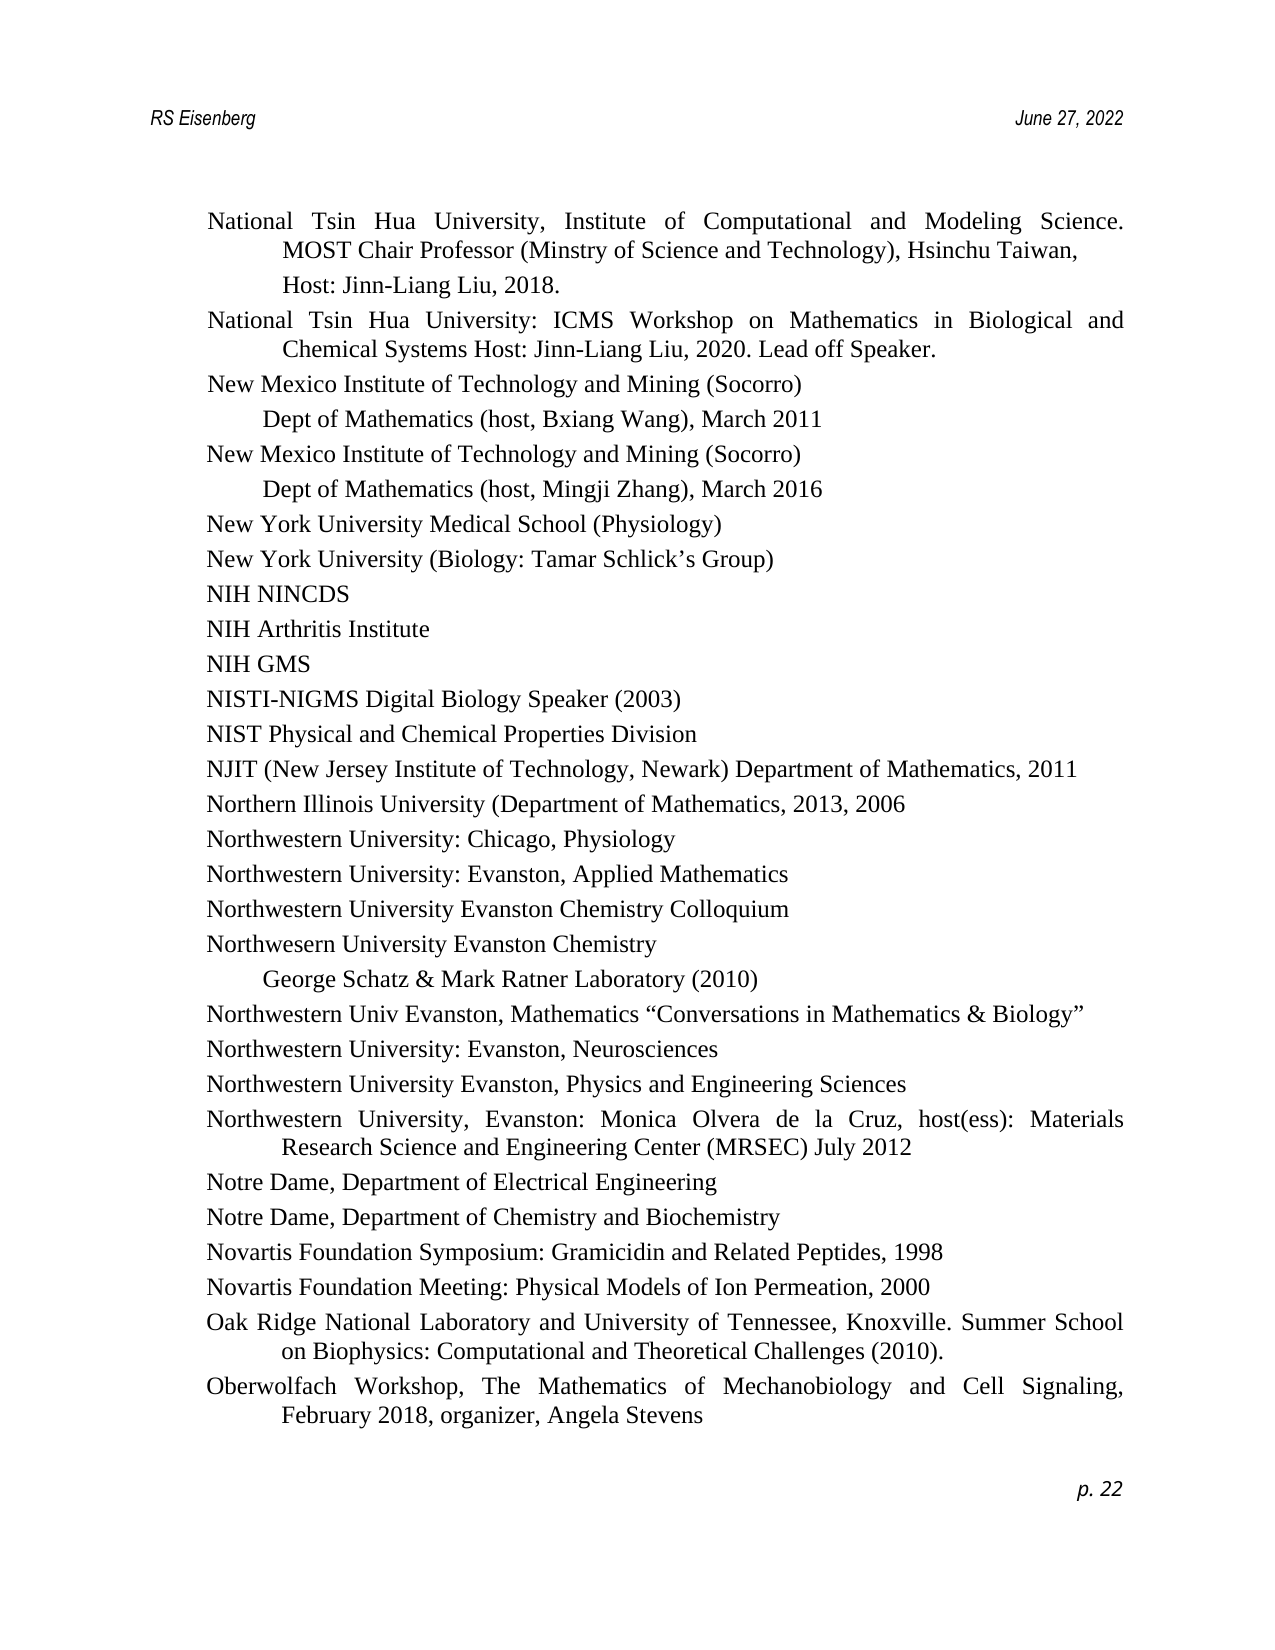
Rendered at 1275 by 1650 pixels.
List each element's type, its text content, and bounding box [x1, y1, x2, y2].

text Northern Illinois University (Department of Mathematics, 2013, 2006 [206, 789, 1125, 817]
text George Schatz & Mark Ratner Laboratory (2010) [206, 964, 1125, 992]
text New York University (Biology: Tamar Schlick’s Group) [206, 544, 1125, 572]
text NJIT (New Jersey Institute of Technology, Newark) Department of Mathematics, 2011 [206, 754, 1125, 782]
text Host: Jinn-Liang Liu, 2018. [207, 270, 1125, 299]
text Oberwolfach Workshop, The Mathematics of Mechanobiology and Cell Signaling, February 2018, organizer, Angela Stevens [206, 1371, 1125, 1429]
text New Mexico Institute of Technology and Mining (Socorro) [207, 369, 1125, 397]
text National Tsin Hua University: ICMS Workshop on Mathematics in Biological and Chemical Systems Host: Jinn-Liang Liu, 2020. Lead off Speaker. [207, 305, 1125, 362]
text Northwestern University Evanston Chemistry Colloquium [206, 894, 1125, 922]
text Novartis Foundation Symposium: Gramicidin and Related Peptides, 1998 [206, 1237, 1125, 1266]
text New York University Medical School (Physiology) [206, 509, 1125, 537]
text NIH GMS [206, 649, 1125, 677]
text NISTI-NIGMS Digital Biology Speaker (2003) [206, 684, 1125, 712]
text NIH NINCDS [206, 579, 1125, 607]
text Northwestern University, Evanston: Monica Olvera de la Cruz, host(ess): Materials Research Science and Engineering Center (MRSEC) July 2012 [206, 1104, 1125, 1161]
text Northwestern University: Evanston, Applied Mathematics [206, 859, 1125, 887]
text NIH Arthritis Institute [206, 614, 1125, 642]
text Notre Dame, Department of Chemistry and Biochemistry [206, 1202, 1125, 1231]
text Northwesern University Evanston Chemistry [206, 929, 1125, 957]
text Notre Dame, Department of Electrical Engineering [206, 1167, 1125, 1196]
text New Mexico Institute of Technology and Mining (Socorro) [206, 439, 1125, 467]
text Northwestern Univ Evanston, Mathematics “Conversations in Mathematics & Biology” [206, 999, 1125, 1027]
text Novartis Foundation Meeting: Physical Models of Ion Permeation, 2000 [206, 1272, 1125, 1301]
text Northwestern University Evanston, Physics and Engineering Sciences [206, 1069, 1125, 1097]
text Oak Ridge National Laboratory and University of Tennessee, Knoxville. Summer School on Biophysics: Computational and Theoretical Challenges (2010). [206, 1307, 1125, 1365]
text Dept of Mathematics (host, Mingji Zhang), March 2016 [206, 474, 1125, 502]
text Northwestern University: Evanston, Neurosciences [206, 1034, 1125, 1062]
text National Tsin Hua University, Institute of Computational and Modeling Science. MOST Chair Professor (Minstry of Science and Technology), Hsinchu Taiwan, [207, 206, 1125, 264]
text NIST Physical and Chemical Properties Division [206, 719, 1125, 747]
text Dept of Mathematics (host, Bxiang Wang), March 2011 [207, 404, 1125, 432]
text Northwestern University: Chicago, Physiology [206, 824, 1125, 852]
